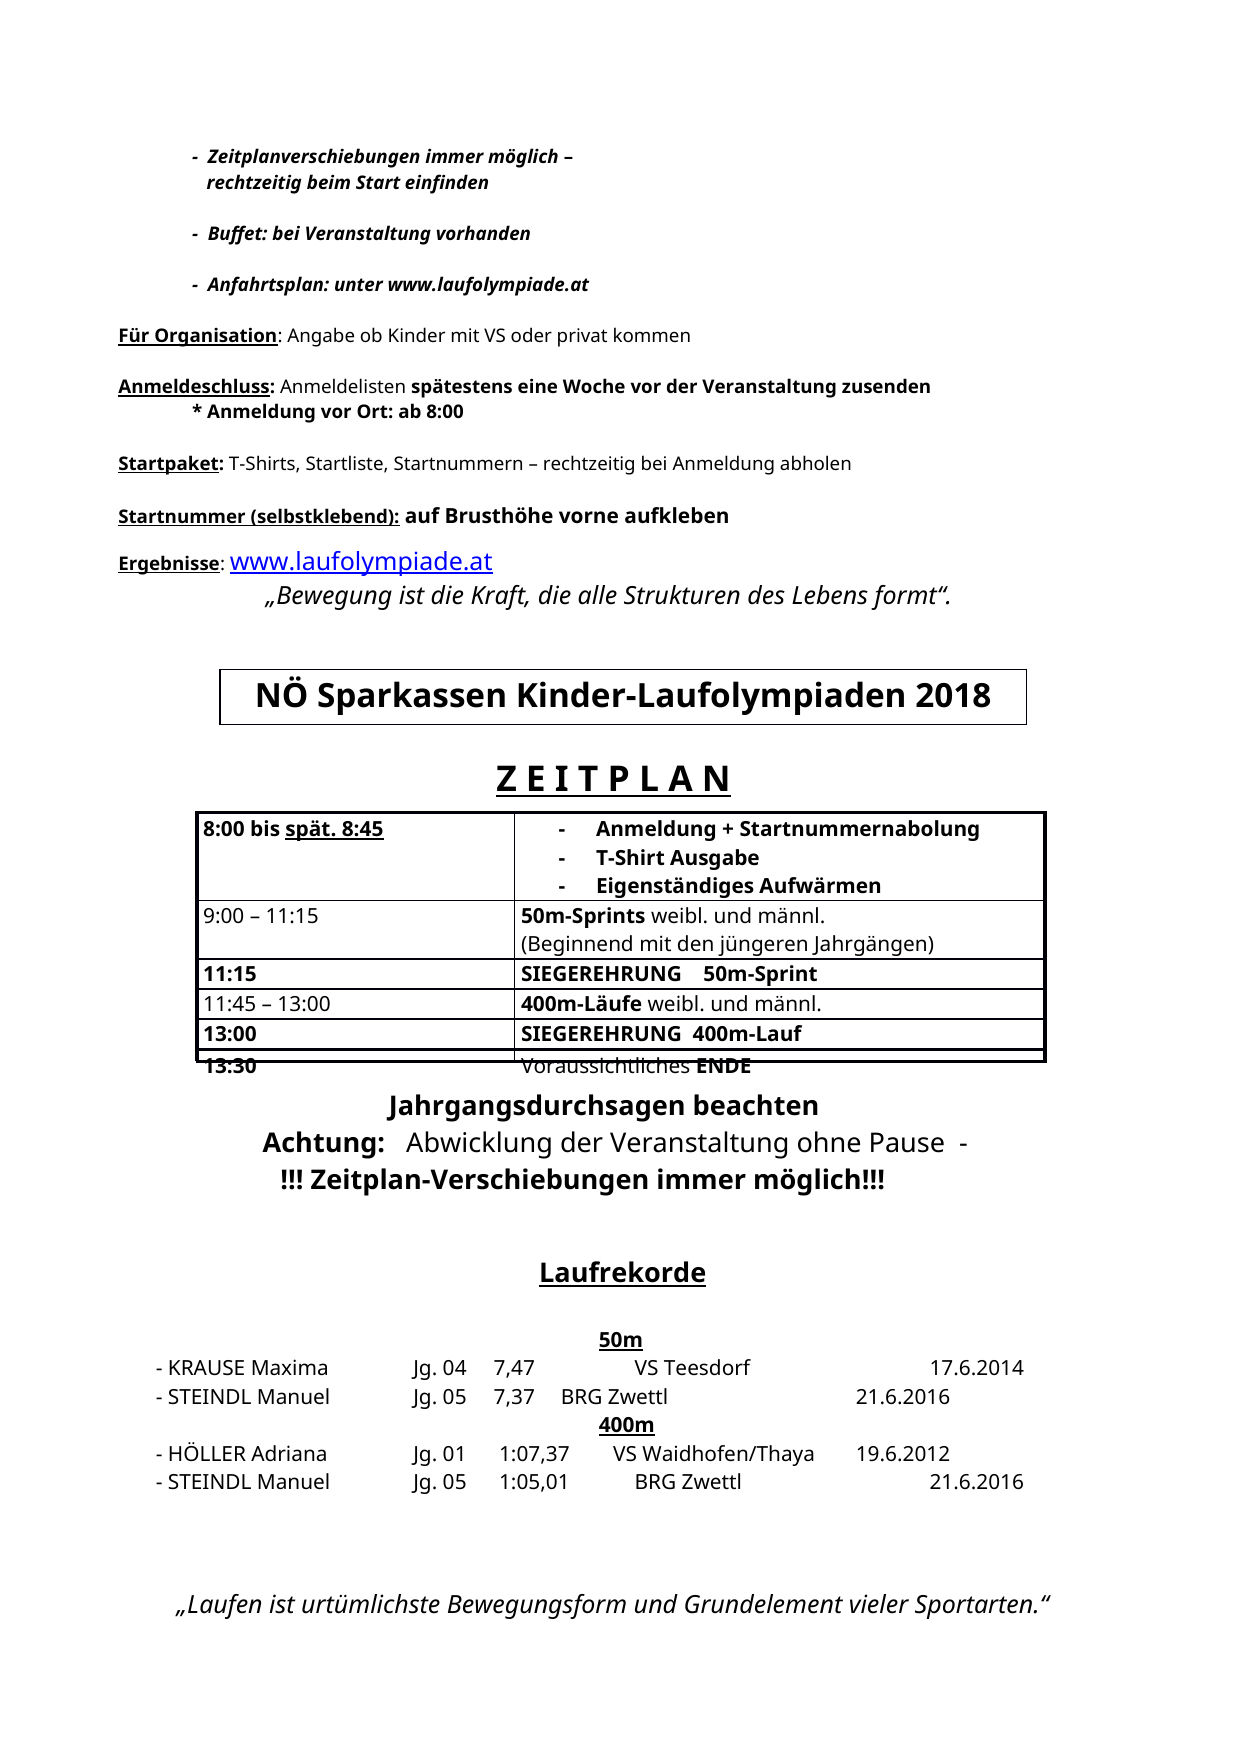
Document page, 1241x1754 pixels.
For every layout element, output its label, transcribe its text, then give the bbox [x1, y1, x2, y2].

text - STEINDL Manuel Jg. 05 7,37 BRG Zwettl 21.6.2016 [156, 1382, 1122, 1410]
text Jahrgangsdurchsagen beachten [118, 1086, 1122, 1123]
text 400m [156, 1410, 1122, 1439]
text - STEINDL Manuel Jg. 05 1:05,01 BRG Zwettl 21.6.2016 [118, 1467, 1122, 1496]
subtitle „Bewegung ist die Kraft, die alle Strukturen des Lebens formt“. [118, 578, 1122, 612]
text Für Organisation: Angabe ob Kinder mit VS oder privat kommen [118, 322, 1122, 348]
text !!! Zeitplan-Verschiebungen immer möglich!!! [118, 1160, 1122, 1197]
text rechtzeitig beim Start einfinden [192, 169, 1122, 195]
text - HÖLLER Adriana Jg. 01 1:07,37 VS Waidhofen/Thaya 19.6.2012 [156, 1439, 1122, 1467]
text - Buffet: bei Veranstaltung vorhanden [192, 220, 1152, 246]
text Startpaket: T-Shirts, Startliste, Startnummern – rechtzeitig bei Anmeldung abholen [118, 450, 1122, 475]
text Z E I T P L A N [339, 754, 1122, 802]
text - Zeitplanverschiebungen immer möglich – [118, 144, 1122, 169]
text 50m [487, 1325, 1122, 1353]
text Achtung: Abwicklung der Veranstaltung ohne Pause - [118, 1123, 1122, 1160]
text * Anmeldung vor Ort: ab 8:00 [118, 399, 1122, 424]
title NÖ Sparkassen Kinder-Laufolympiaden 2018 [221, 670, 1026, 724]
text Anmeldeschluss: Anmeldelisten spätestens eine Woche vor der Veranstaltung zusenden [118, 373, 1122, 399]
text Ergebnisse: www.laufolympiade.at [118, 543, 1122, 578]
text „Laufen ist urtümlichste Bewegungsform und Grundelement vieler Sportarten.“ [118, 1586, 1122, 1621]
text - Anfahrtsplan: unter www.laufolympiade.at [192, 271, 1152, 297]
text Laufrekorde [413, 1254, 1122, 1291]
text - KRAUSE Maxima Jg. 04 7,47 VS Teesdorf 17.6.2014 [156, 1353, 1122, 1382]
text Startnummer (selbstklebend): auf Brusthöhe vorne aufkleben [118, 501, 1122, 529]
